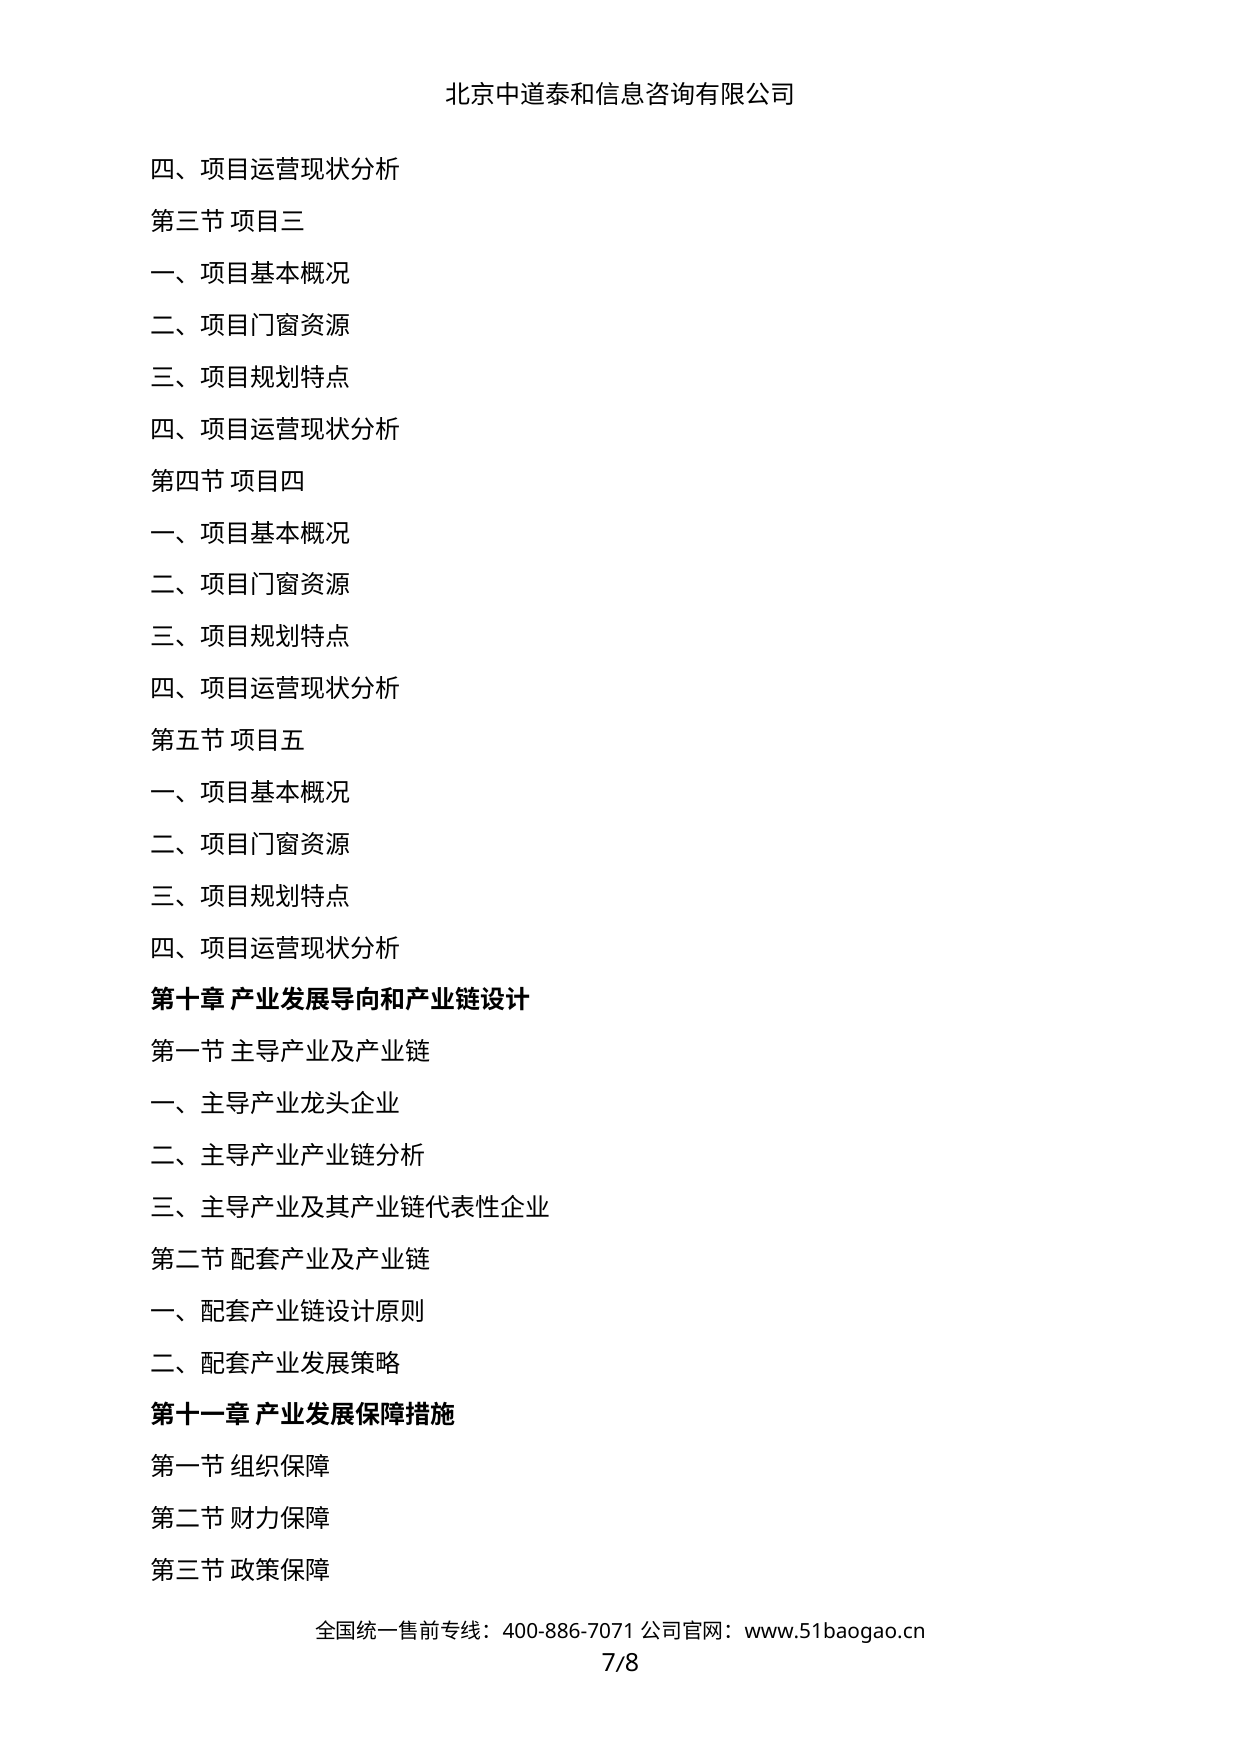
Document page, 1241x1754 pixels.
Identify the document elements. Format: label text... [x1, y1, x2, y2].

text 第四节 项目四 [150, 461, 1090, 497]
text 四、项目运营现状分析 [150, 409, 1090, 446]
text 一、配套产业链设计原则 [150, 1291, 1090, 1327]
text 第十章 产业发展导向和产业链设计 [150, 980, 1090, 1016]
text 二、项目门窗资源 [150, 824, 1090, 861]
text 第二节 财力保障 [150, 1499, 1090, 1535]
text 第三节 政策保障 [150, 1551, 1090, 1587]
text 三、主导产业及其产业链代表性企业 [150, 1187, 1090, 1224]
text 二、配套产业发展策略 [150, 1343, 1090, 1379]
text 一、项目基本概况 [150, 772, 1090, 809]
text 四、项目运营现状分析 [150, 928, 1090, 964]
text 第二节 配套产业及产业链 [150, 1239, 1090, 1276]
text 三、项目规划特点 [150, 617, 1090, 653]
text 二、项目门窗资源 [150, 565, 1090, 601]
text 第一节 组织保障 [150, 1447, 1090, 1483]
text 二、主导产业产业链分析 [150, 1136, 1090, 1172]
text 第五节 项目五 [150, 721, 1090, 757]
text 第三节 项目三 [150, 202, 1090, 238]
text 第十一章 产业发展保障措施 [150, 1395, 1090, 1431]
text 第一节 主导产业及产业链 [150, 1032, 1090, 1068]
text 一、项目基本概况 [150, 513, 1090, 549]
text 四、项目运营现状分析 [150, 669, 1090, 705]
text 三、项目规划特点 [150, 876, 1090, 912]
text 三、项目规划特点 [150, 357, 1090, 394]
text 四、项目运营现状分析 [150, 150, 1090, 186]
text 二、项目门窗资源 [150, 306, 1090, 342]
text 一、项目基本概况 [150, 254, 1090, 290]
text 一、主导产业龙头企业 [150, 1084, 1090, 1120]
